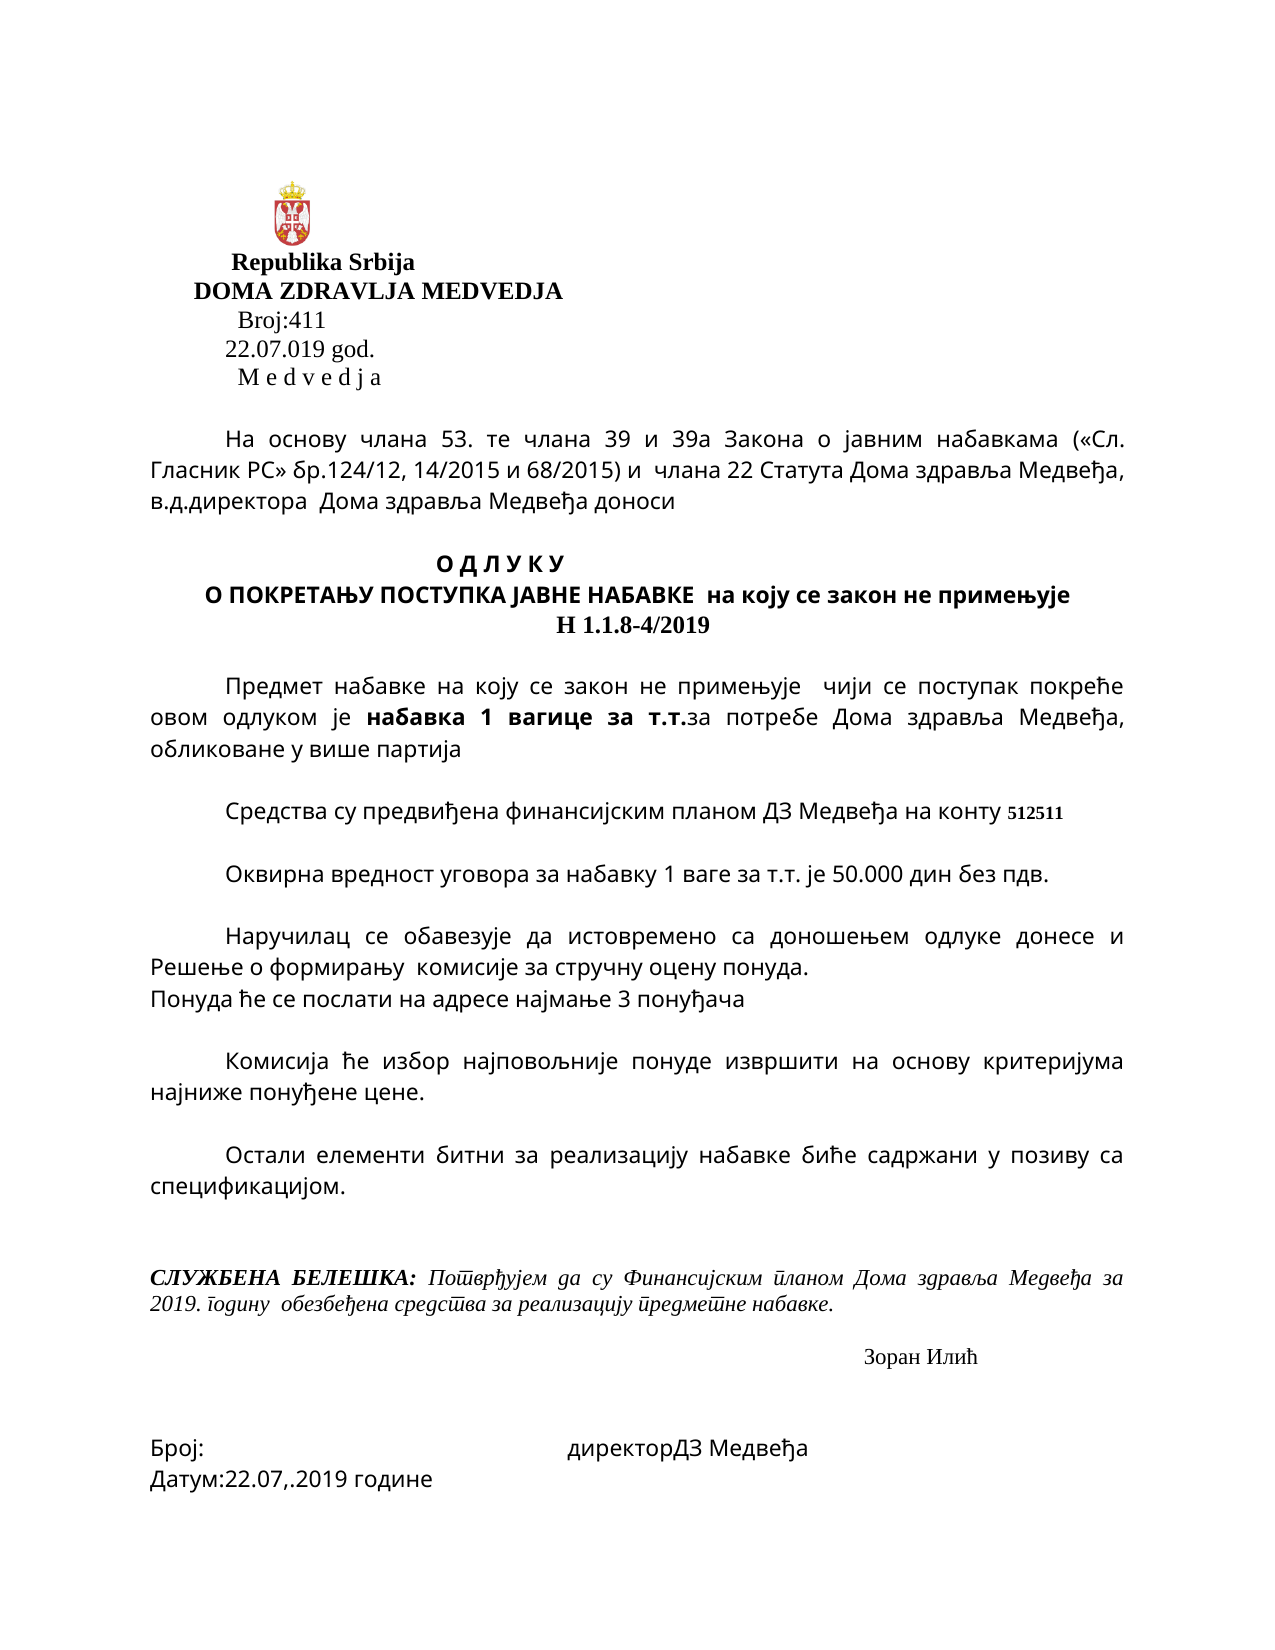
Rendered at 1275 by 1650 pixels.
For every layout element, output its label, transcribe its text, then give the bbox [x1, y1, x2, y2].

text Наручилац се обавезује да истовремено са доношењем одлуке донесе и Решење о формирању комисије за стручну оцену понуда. [150, 920, 1125, 982]
text Republika Srbija [150, 247, 1125, 276]
text DOMA ZDRAVLJA MEDVEDJA [150, 276, 1125, 305]
text СЛУЖБЕНА БЕЛЕШКА: Потврђујем да су Финансијским планом Дома здравља Медвеђа за 2019. годину обезбеђена средства за реализацију предметне набавке. [150, 1264, 1125, 1316]
text Остали елементи битни за реализацију набавке биће садржани у позиву са спецификацијом. [150, 1139, 1125, 1201]
text Средства су предвиђена финансијским планом ДЗ Медвеђа на конту 512511 [150, 795, 1125, 826]
text Оквирна вредност уговора за набавку 1 ваге за т.т. је 50.000 дин без пдв. [150, 857, 1125, 889]
subtitle О ПОКРЕТАЊУ ПОСТУПКА ЈАВНЕ НАБАВКЕ на коју се закон не примењује [150, 579, 1125, 610]
text О Д Л У К У [150, 547, 1125, 579]
text Н 1.1.8-4/2019 [150, 610, 1125, 639]
picture [243, 178, 341, 248]
text Комисија ће избор најповољније понуде извршити на основу критеријума најниже понуђене цене. [150, 1045, 1125, 1107]
text На основу члана 53. те члана 39 и 39а Закона о јавним набавкама («Сл. Гласник РС» бр.124/12, 14/2015 и 68/2015) и члана 22 Статута Дома здравља Медвеђа, в.д.директора Дома здравља Медвеђа доноси [150, 422, 1125, 516]
text Зоран Илић [150, 1343, 1125, 1369]
text 22.07.019 god. [150, 334, 1125, 362]
text Датум:22.07,.2019 године [150, 1463, 1125, 1494]
text Понуда ће се послати на адресе најмање 3 понуђача [150, 982, 1125, 1014]
text Број: директорДЗ Медвеђа [150, 1432, 1125, 1463]
text M e d v e d j a [150, 362, 1125, 391]
text Broj:411 [150, 305, 1125, 334]
text Предмет набавке на коју се закон не примењује чији се поступак покреће овом одлуком је набавка 1 вагице за т.т.за потребе Дома здравља Медвеђа, обликоване у више партија [150, 670, 1125, 764]
